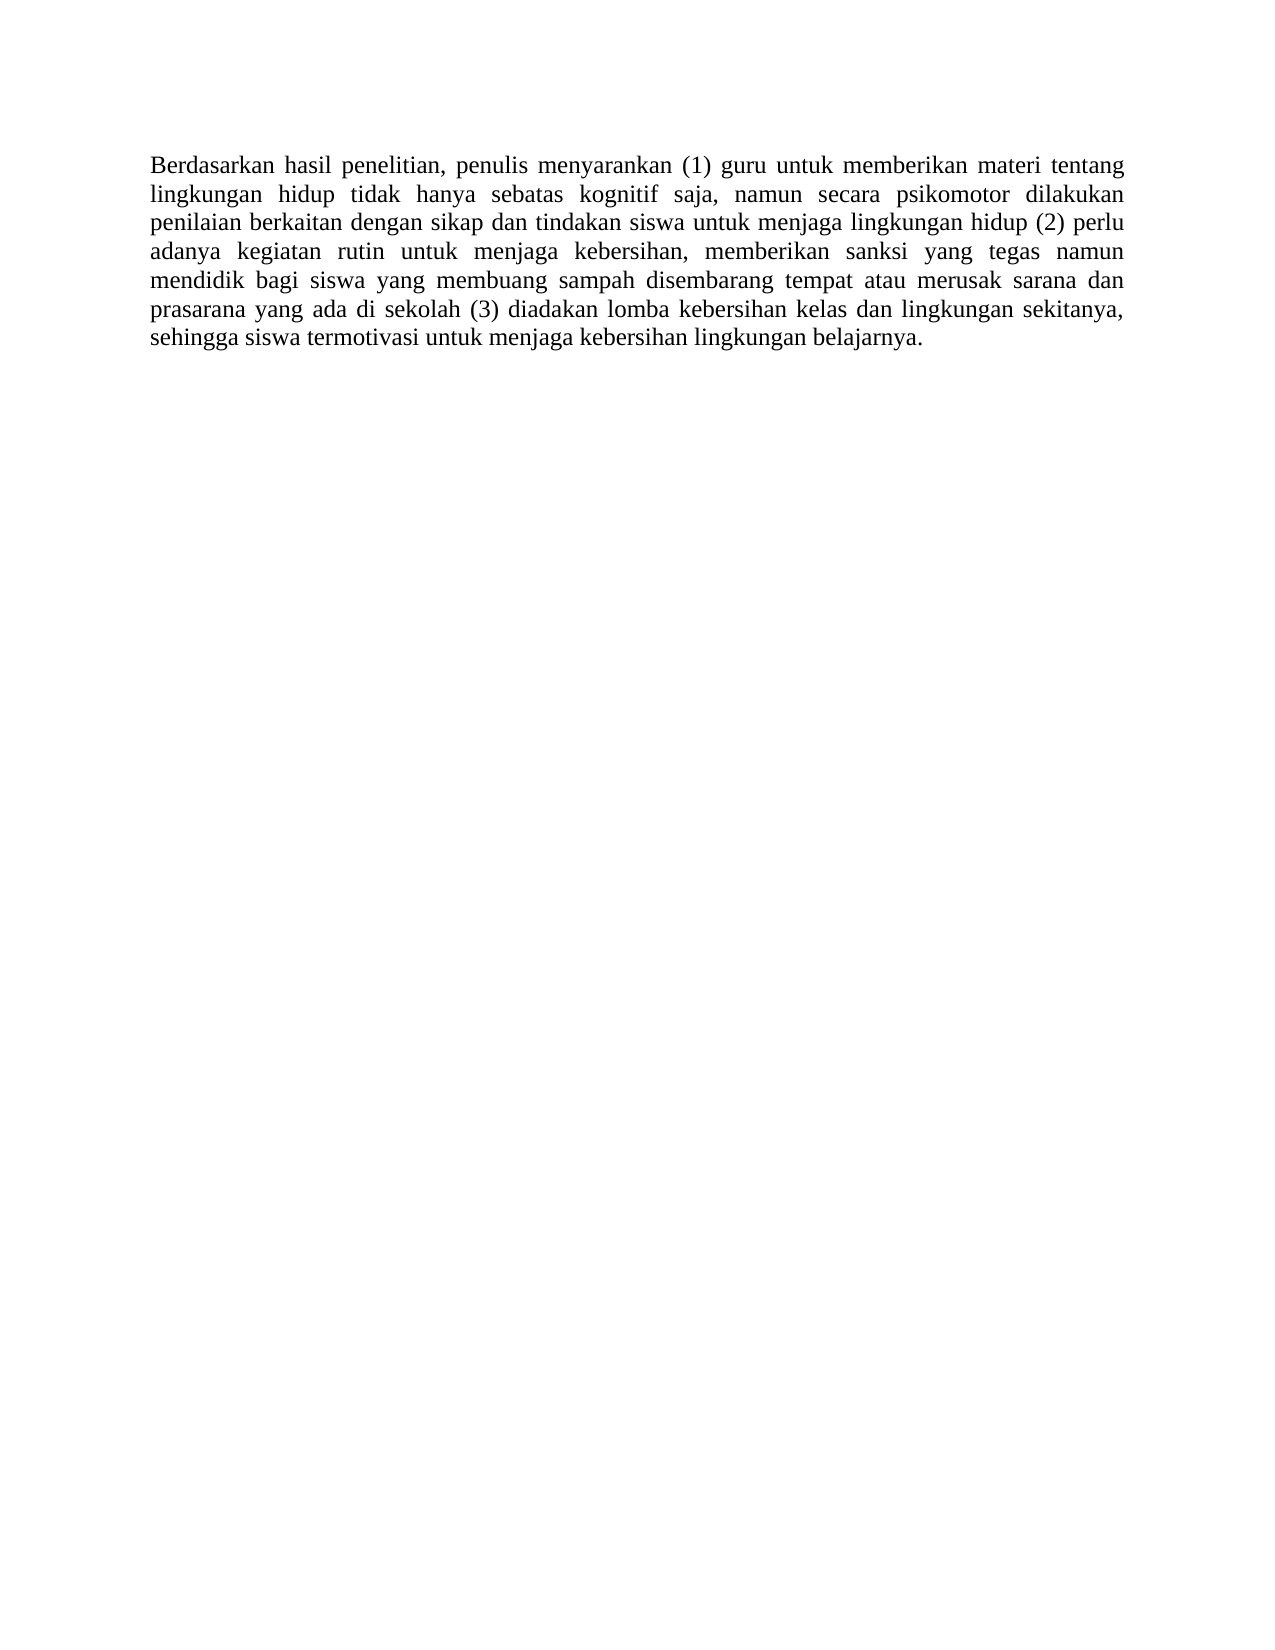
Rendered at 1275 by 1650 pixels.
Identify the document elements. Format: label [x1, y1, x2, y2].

list [150, 150, 1125, 351]
